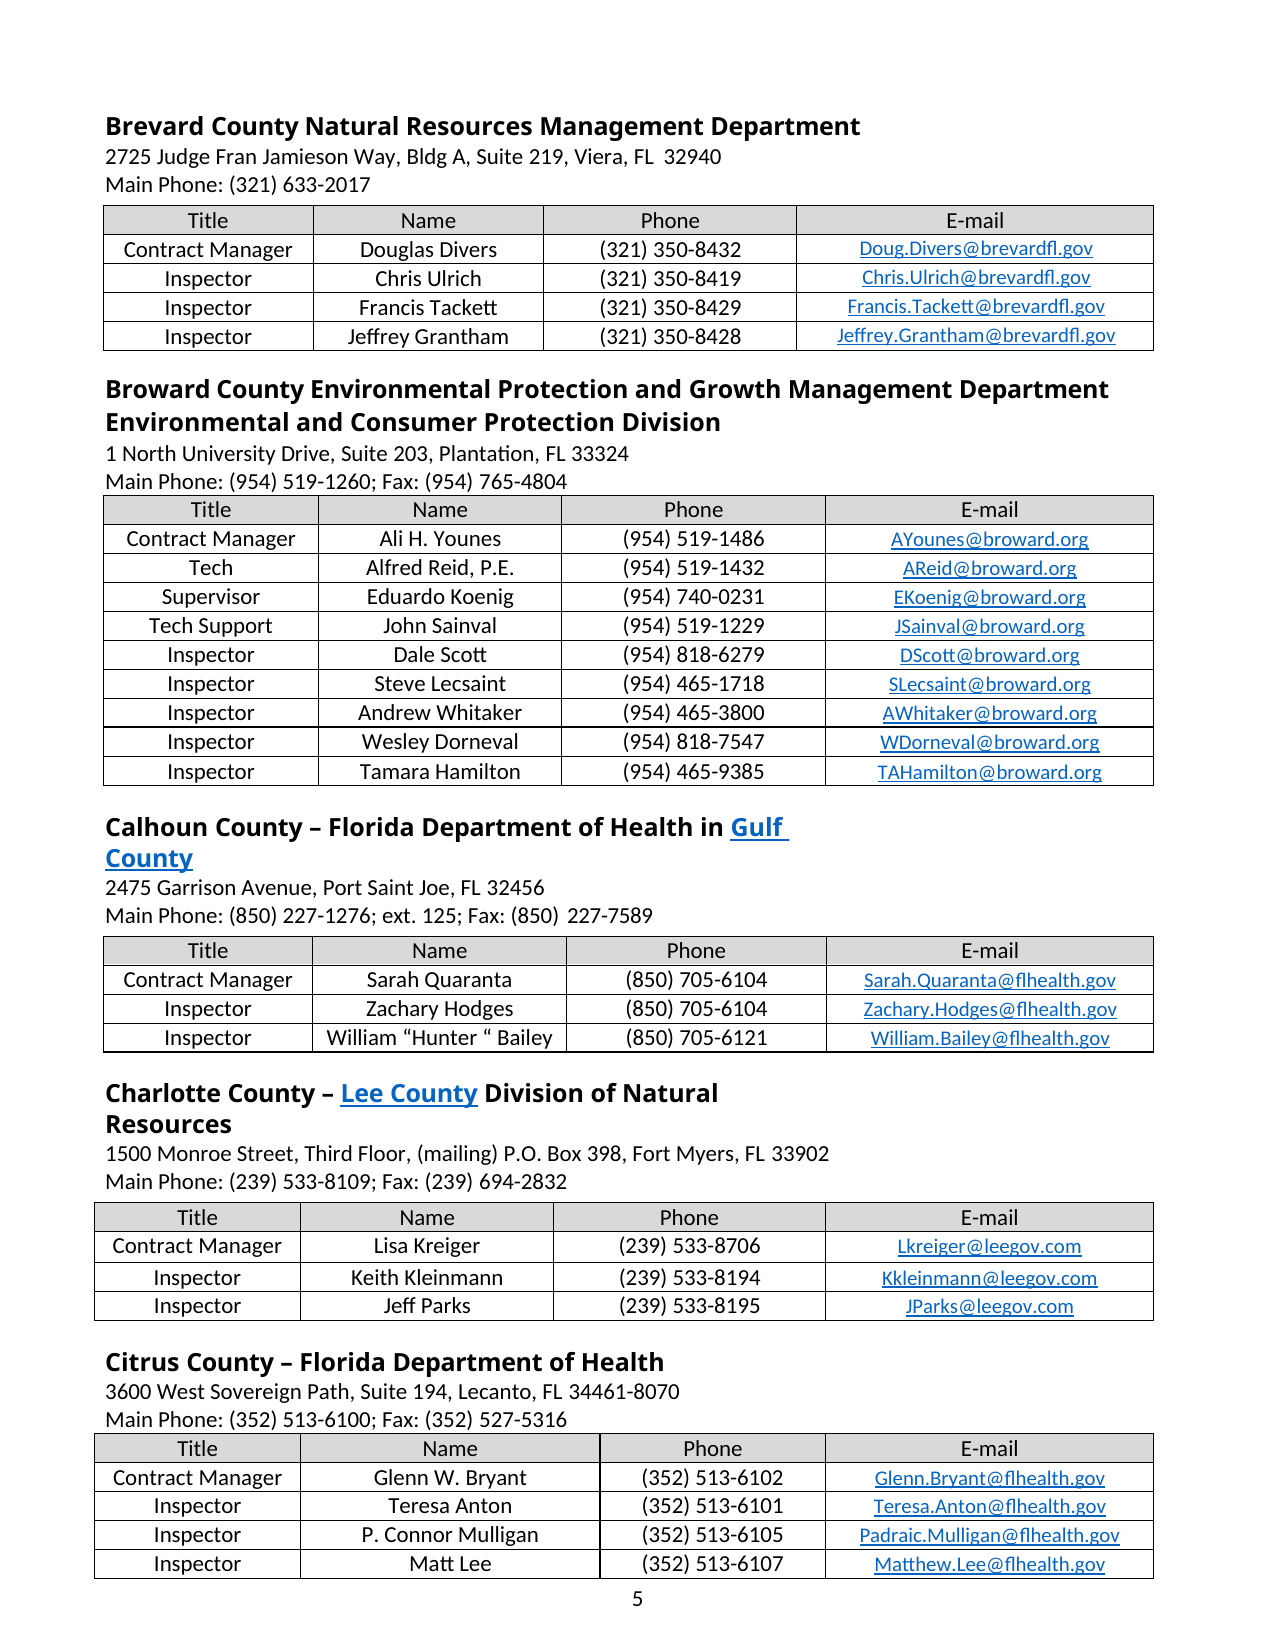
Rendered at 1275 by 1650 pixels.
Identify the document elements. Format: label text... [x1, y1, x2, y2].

table_cell (321) 350-8419 [544, 264, 796, 292]
text Main Phone: (850) 227-1276; ext. 125; Fax: (850) 227-7589 [105, 901, 827, 929]
table_cell (954) 465-1718 [562, 670, 825, 697]
table_header Phone [601, 1434, 825, 1462]
table_cell JSainval@broward.org [826, 612, 1153, 639]
table_cell Contract Manager [95, 1463, 300, 1491]
table_cell Tech Support Engineer [104, 612, 318, 639]
table_cell Zachary.Hodges@flhealth.gov [827, 995, 1153, 1022]
table_cell Supervisor [104, 583, 318, 611]
table_header E-mail [826, 1203, 1153, 1231]
table_cell Lkreiger@leegov.com [826, 1232, 1153, 1262]
table_cell Teresa.Anton@flhealth.gov [826, 1492, 1153, 1520]
table_cell Jeffrey.Grantham@brevardfl.gov [797, 322, 1153, 350]
table_header Phone [567, 937, 826, 964]
subtitle Citrus County – Florida Department of Health [105, 1347, 827, 1377]
text 2725 Judge Fran Jamieson Way, Bldg A, Suite 219, Viera, FL 32940 [105, 142, 1181, 171]
table_cell P. Connor Mulligan [301, 1521, 599, 1549]
text Main Phone: (239) 533-8109; Fax: (239) 694-2832 [105, 1167, 856, 1195]
table_cell Contract Manager [104, 525, 318, 553]
text 2475 Garrison Avenue, Port Saint Joe, FL 32456 [105, 873, 827, 901]
table_cell William.Bailey@flhealth.gov [827, 1024, 1153, 1051]
table_cell (352) 513-6101 [601, 1492, 825, 1520]
table_cell Inspector [95, 1292, 300, 1320]
table_cell AYounes@broward.org [826, 525, 1153, 553]
table_cell Wesley Dorneval [319, 728, 561, 756]
table_cell Eduardo Koenig [319, 583, 561, 611]
table_cell Kkleinmann@leegov.com [826, 1263, 1153, 1291]
table_cell Sarah.Quaranta@flhealth.gov [827, 966, 1153, 993]
text 1500 Monroe Street, Third Floor, (mailing) P.O. Box 398, Fort Myers, FL 33902 [105, 1139, 856, 1167]
table_cell Inspector [104, 641, 318, 668]
table_cell Contract Manager [95, 1232, 300, 1262]
table_cell Teresa Anton [301, 1492, 599, 1520]
table_cell (954) 818-7547 [562, 728, 825, 756]
table_cell (239) 533-8195 [554, 1292, 825, 1320]
table_cell Steve Lecsaint [319, 670, 561, 697]
table_cell Inspector [104, 293, 313, 321]
table_cell Inspector [104, 264, 313, 292]
table_header Name [319, 496, 561, 524]
table_cell SLecsaint@broward.org [826, 670, 1153, 697]
text Main Phone: (954) 519-1260; Fax: (954) 765-4804 [105, 467, 827, 495]
table_cell (321) 350-8432 [544, 235, 796, 263]
table_header Title [95, 1203, 300, 1231]
table_cell (239) 533-8194 [554, 1263, 825, 1291]
subtitle Calhoun County – Florida Department of Health in Gulf County [105, 812, 827, 873]
table_cell WDorneval@broward.org [826, 728, 1153, 756]
table_cell Inspector [95, 1492, 300, 1520]
table_cell Inspector [95, 1550, 300, 1578]
table_cell JParks@leegov.com [826, 1292, 1153, 1320]
table_header E-mail [826, 1434, 1153, 1462]
table_header E-mail [826, 496, 1153, 524]
table_cell Inspector [104, 699, 318, 726]
table_cell (321) 350-8428 [544, 322, 796, 350]
text 1 North University Drive, Suite 203, Plantation, FL 33324 [105, 439, 827, 467]
table_cell Sarah Quaranta [313, 966, 566, 993]
table_cell Contract Manager [104, 235, 313, 263]
table_cell (954) 519-1229 [562, 612, 825, 639]
table_cell Zachary Hodges [313, 995, 566, 1022]
table_cell Lisa Kreiger [301, 1232, 553, 1262]
table_header Name [313, 937, 566, 964]
table_cell Alfred Reid, P.E. [319, 554, 561, 582]
table_cell Inspector [104, 757, 318, 785]
table_cell William “Hunter “ Bailey [313, 1024, 566, 1051]
table_cell Tech Support/Supervisor [104, 554, 318, 582]
table_cell Jeff Parks [301, 1292, 553, 1320]
table_cell Andrew Whitaker [319, 699, 561, 726]
table_cell (954) 519-1432 [562, 554, 825, 582]
table_cell Matthew.Lee@flhealth.gov [826, 1550, 1153, 1578]
table_cell (850) 705-6104 [567, 995, 826, 1022]
table_cell Matt Lee [301, 1550, 599, 1578]
text Main Phone: (352) 513-6100; Fax: (352) 527-5316 [105, 1405, 827, 1433]
table_cell Keith Kleinmann [301, 1263, 553, 1291]
table_cell EKoenig@broward.org [826, 583, 1153, 611]
table_cell Glenn.Bryant@flhealth.gov [826, 1463, 1153, 1491]
table_cell Inspector [104, 995, 312, 1022]
table_cell (954) 519-1486 [562, 525, 825, 553]
table_cell (850) 705-6104 [567, 966, 826, 993]
table_cell (352) 513-6107 [601, 1550, 825, 1578]
text Environmental and Consumer Protection Division [94, 405, 1181, 439]
table_header Name [301, 1203, 553, 1231]
table_cell (954) 740-0231 [562, 583, 825, 611]
text Main Phone: (321) 633-2017 [105, 171, 1181, 198]
table_cell (352) 513-6105 [601, 1521, 825, 1549]
table_cell (954) 465-3800 [562, 699, 825, 726]
table_cell (954) 465-9385 [562, 757, 825, 785]
subtitle Broward County Environmental Protection and Growth Management Department [105, 374, 1181, 405]
table_cell (954) 818-6279 [562, 641, 825, 668]
table_header Phone [562, 496, 825, 524]
table_header Title [104, 496, 318, 524]
table_cell Inspector [95, 1263, 300, 1291]
table_cell AReid@broward.org [826, 554, 1153, 582]
table_cell Dale Scott [319, 641, 561, 668]
table_cell Inspector [104, 670, 318, 697]
table_cell Francis.Tackett@brevardfl.gov [797, 293, 1153, 321]
subtitle Charlotte County – Lee County Division of Natural Resources [105, 1078, 827, 1139]
table_header Title [104, 937, 312, 964]
table_header Title [104, 206, 313, 234]
table_header Name [314, 206, 543, 234]
table_cell Inspector [95, 1521, 300, 1549]
table_cell Tamara Hamilton [319, 757, 561, 785]
table_cell DScott@broward.org [826, 641, 1153, 668]
table_header Name [301, 1434, 599, 1462]
table_header Phone [544, 206, 796, 234]
table_cell (850) 705-6121 [567, 1024, 826, 1051]
table_cell Ali H. Younes [319, 525, 561, 553]
table_cell Padraic.Mulligan@flhealth.gov [826, 1521, 1153, 1549]
table_header Title [95, 1434, 300, 1462]
table_cell Chris.Ulrich@brevardfl.gov [797, 264, 1153, 292]
table_cell Doug.Divers@brevardfl.gov [797, 235, 1153, 263]
table_cell TAHamilton@broward.org [826, 757, 1153, 785]
table_cell Inspector [104, 322, 313, 350]
table_cell Chris Ulrich [314, 264, 543, 292]
table_cell Glenn W. Bryant [301, 1463, 599, 1491]
table_cell Douglas Divers [314, 235, 543, 263]
table_cell (239) 533-8706 [554, 1232, 825, 1262]
table_cell Francis Tackett [314, 293, 543, 321]
table_cell John Sainval [319, 612, 561, 639]
table_header E-mail [797, 206, 1153, 234]
text 3600 West Sovereign Path, Suite 194, Lecanto, FL 34461-8070 [105, 1377, 827, 1405]
table_cell (352) 513-6102 [601, 1463, 825, 1491]
table_cell Jeffrey Grantham [314, 322, 543, 350]
table_cell Inspector [104, 1024, 312, 1051]
table_cell Contract Manager [104, 966, 312, 993]
table_cell (321) 350-8429 [544, 293, 796, 321]
table_header E-mail [827, 937, 1153, 964]
subtitle Brevard County Natural Resources Management Department [105, 108, 1181, 142]
table_header Phone [554, 1203, 825, 1231]
table_cell AWhitaker@broward.org [826, 699, 1153, 726]
table_cell Inspector [104, 728, 318, 756]
